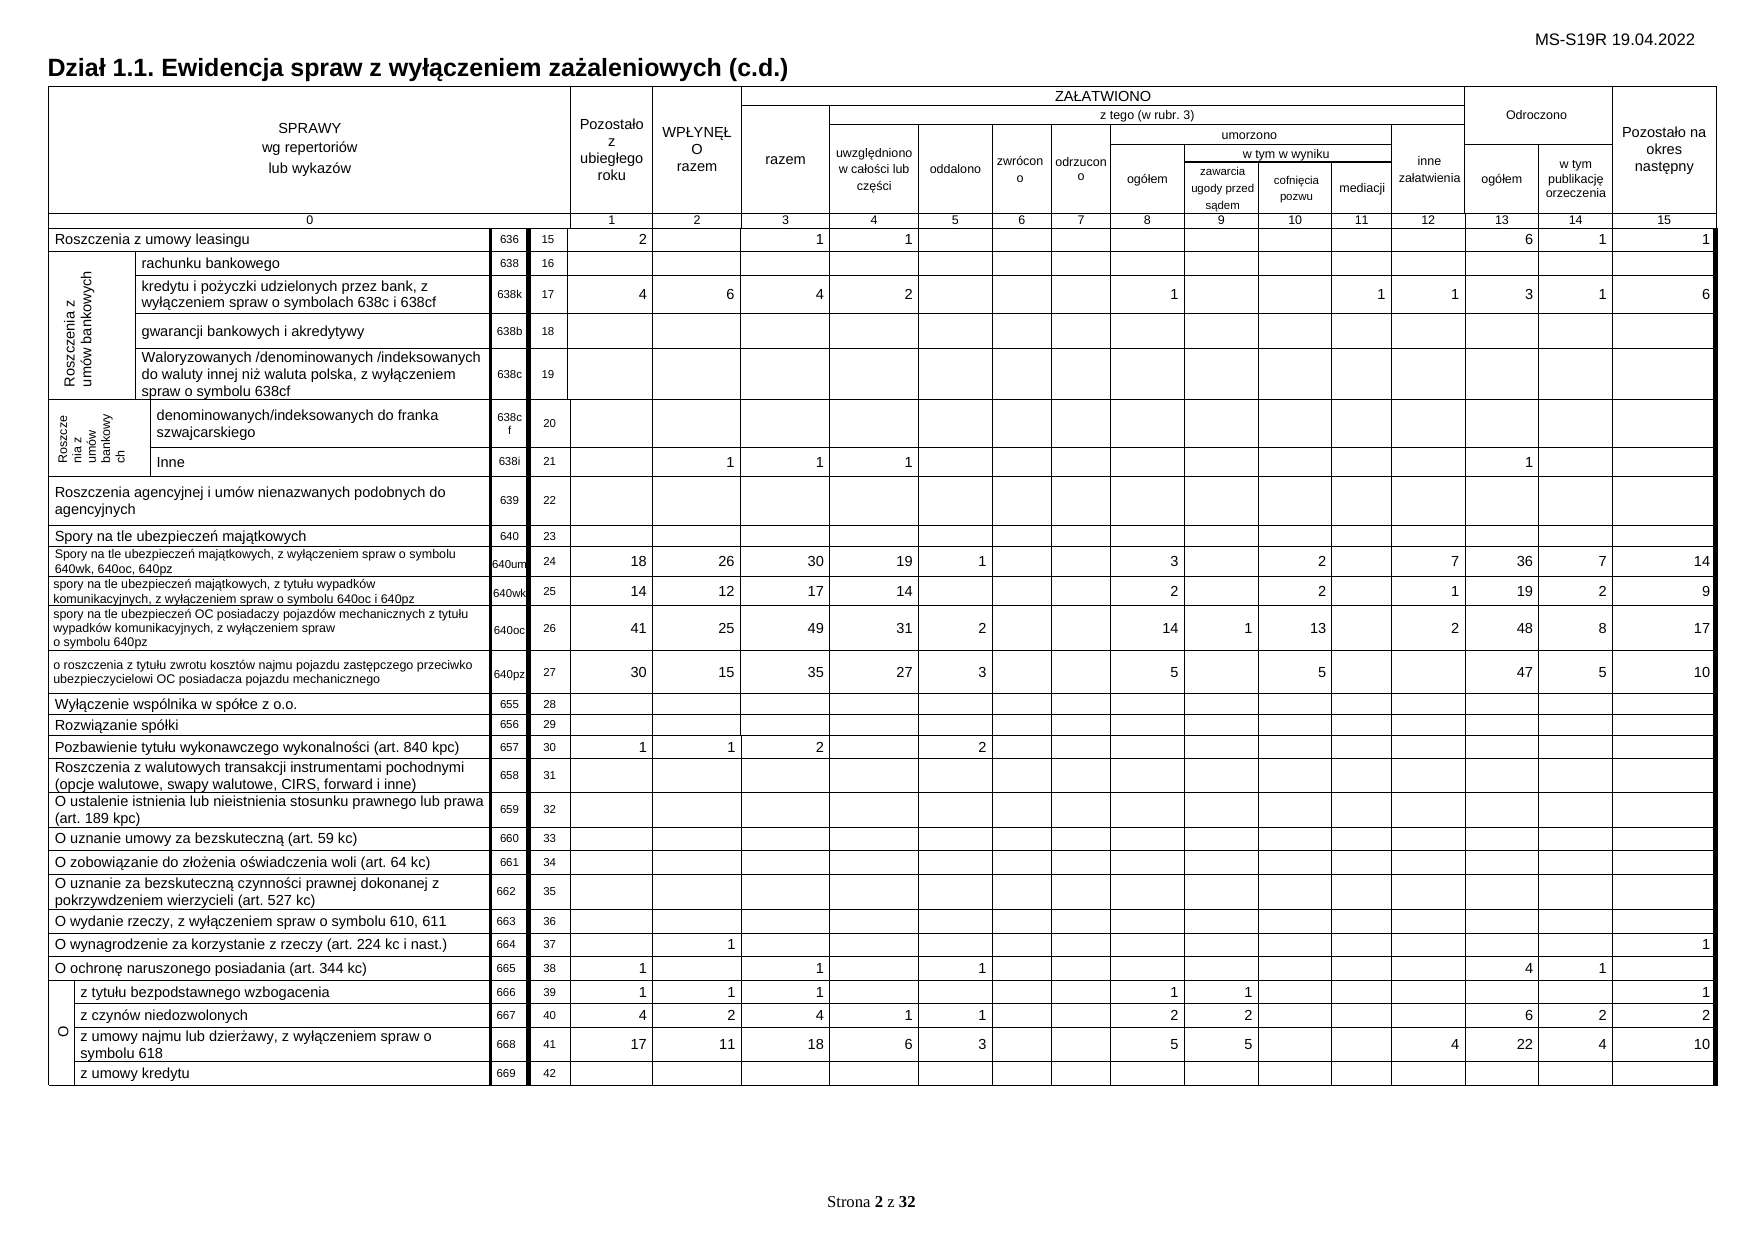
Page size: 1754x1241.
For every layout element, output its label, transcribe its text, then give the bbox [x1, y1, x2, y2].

table_cell [830, 400, 918, 447]
table_cell [1185, 694, 1258, 714]
table_cell [1332, 957, 1391, 980]
table_cell [1185, 736, 1258, 758]
table_cell [1392, 694, 1465, 714]
table_cell 1 [742, 957, 829, 980]
table_cell 4 [568, 276, 652, 313]
table_cell [1185, 400, 1258, 447]
table_cell 669 [492, 1062, 526, 1085]
table_cell [1332, 448, 1391, 476]
table_cell [741, 349, 829, 399]
table_cell 7 [1392, 547, 1465, 576]
table_cell 1 [1111, 981, 1184, 1003]
table_cell [1052, 276, 1110, 313]
table_cell zawarcia ugody przed sądem [1185, 163, 1258, 212]
table_cell [741, 526, 829, 546]
table_cell cofnięcia pozwu [1259, 163, 1331, 212]
table_cell [993, 400, 1051, 447]
table_cell [1111, 252, 1184, 275]
table_cell [1466, 759, 1538, 792]
table_cell [1052, 448, 1110, 476]
table_cell [1185, 910, 1258, 932]
table_cell [1392, 526, 1465, 546]
table_cell [830, 694, 918, 714]
table_cell [1613, 793, 1713, 826]
table_cell [1259, 759, 1331, 792]
table_cell 2 [1111, 577, 1184, 605]
table_cell 6 [830, 1028, 918, 1061]
table_cell 1 [1332, 276, 1391, 313]
table_cell 1 [919, 1004, 992, 1027]
table_cell [568, 349, 652, 399]
table_cell 2 [919, 736, 992, 758]
table_cell [919, 875, 992, 909]
table_cell [1185, 828, 1258, 850]
table_cell [1052, 957, 1110, 980]
table_cell 2 [1111, 1004, 1184, 1027]
table_cell [1466, 400, 1538, 447]
table_cell [571, 759, 652, 792]
table_cell [1539, 759, 1612, 792]
table_cell 1 [1613, 229, 1713, 251]
table_cell 31 [830, 606, 918, 649]
table_cell [1185, 526, 1258, 546]
table_cell [1392, 400, 1465, 447]
table_cell 638i [492, 448, 526, 476]
table_cell 11 [653, 1028, 741, 1061]
table_cell [1111, 314, 1184, 348]
table_cell [1332, 851, 1391, 874]
table_cell 47 [1466, 651, 1538, 693]
table_cell Roszczenia z umowy leasingu [49, 229, 489, 251]
table_cell [1392, 828, 1465, 850]
table_cell [1613, 526, 1713, 546]
table_cell [1392, 851, 1465, 874]
table_cell 1 [1539, 229, 1612, 251]
table_cell O uznanie umowy za bezskuteczną (art. 59 kc) [49, 828, 489, 850]
table_cell [993, 934, 1051, 956]
table_cell 2 [1185, 1004, 1258, 1027]
table_cell [1466, 934, 1538, 956]
table_cell 667 [492, 1004, 526, 1027]
table_cell [993, 957, 1051, 980]
table_cell [1052, 793, 1110, 826]
table_cell [741, 715, 829, 734]
table_cell [1185, 1062, 1258, 1085]
table_cell 3 [1111, 547, 1184, 576]
table_cell 5 [1185, 1028, 1258, 1061]
table_cell [1259, 793, 1331, 826]
table_cell z czynów niedozwolonych [75, 1004, 489, 1027]
table_cell [1259, 314, 1331, 348]
table_cell [571, 694, 652, 714]
table_cell 7 [1539, 547, 1612, 576]
table_cell [1613, 759, 1713, 792]
table_cell [993, 314, 1051, 348]
table_cell 38 [531, 957, 570, 980]
table_cell 1 [830, 448, 918, 476]
table_cell [1332, 577, 1391, 605]
table_cell [1466, 526, 1538, 546]
table_cell [1613, 1062, 1713, 1085]
table_cell [1332, 252, 1391, 275]
table_cell [1613, 252, 1713, 275]
table_cell [1185, 229, 1258, 251]
table_cell [653, 229, 740, 251]
table_cell 13 [1259, 606, 1331, 649]
table_cell umorzono [1111, 125, 1391, 144]
table_cell 2 [830, 276, 918, 313]
table_cell [993, 577, 1051, 605]
table_cell [1185, 759, 1258, 792]
table_cell [993, 547, 1051, 576]
table_cell 5 [1111, 1028, 1184, 1061]
table_cell [653, 526, 740, 546]
table_cell [1185, 715, 1258, 734]
table_cell 1 [1185, 606, 1258, 649]
table_cell o roszczenia z tytułu zwrotu kosztów najmu pojazdu zastępczego przeciwko ubezpieczycielowi OC posiadacza pojazdu mechanicznego [49, 651, 489, 693]
table_cell 14 [571, 577, 652, 605]
table_cell [1052, 1004, 1110, 1027]
table_cell 15 [653, 651, 740, 693]
table_cell [830, 1062, 918, 1085]
table_cell 659 [492, 793, 526, 826]
table_cell O zobowiązanie do złożenia oświadczenia woli (art. 64 kc) [49, 851, 489, 874]
table_cell [1613, 400, 1713, 447]
table_cell [919, 1062, 992, 1085]
table_cell [919, 759, 992, 792]
table_cell 17 [571, 1028, 652, 1061]
table_cell 1 [1539, 276, 1612, 313]
table_cell [1259, 477, 1331, 525]
table_cell [1332, 1028, 1391, 1061]
table_cell 3 [742, 214, 829, 227]
table_cell [1466, 793, 1538, 826]
table_cell 639 [492, 477, 526, 525]
table_cell [742, 910, 829, 932]
table_cell 18 [531, 314, 567, 348]
table_cell [653, 715, 740, 734]
table_cell O ochronę naruszonego posiadania (art. 344 kc) [49, 957, 489, 980]
table_cell [830, 526, 918, 546]
table_cell 16 [531, 252, 567, 275]
table_cell [1332, 229, 1391, 251]
table_cell [653, 910, 741, 932]
table_cell 5 [1111, 651, 1184, 693]
table_cell [1259, 715, 1331, 734]
table_cell Roszczenia z umów bankowych [49, 252, 135, 399]
table_cell [1539, 981, 1612, 1003]
table_cell [1332, 828, 1391, 850]
table_cell 636 [492, 229, 526, 251]
table_cell [993, 1004, 1051, 1027]
table_cell 1 [742, 981, 829, 1003]
table_cell [830, 759, 918, 792]
table_cell 30 [741, 547, 829, 576]
table_cell [1111, 910, 1184, 932]
table_cell w tym publikację orzeczenia [1539, 145, 1612, 212]
table_cell Waloryzowanych /denominowanych /indeksowanych do waluty innej niż waluta polska, z wyłączeniem spraw o symbolu 638cf [136, 349, 489, 399]
table_cell [919, 477, 992, 525]
table_cell [1259, 736, 1331, 758]
table_cell [1052, 1028, 1110, 1061]
table_cell [1613, 349, 1713, 399]
table_cell [1259, 828, 1331, 850]
table_cell [653, 793, 741, 826]
table_cell 666 [492, 981, 526, 1003]
table_cell [830, 715, 918, 734]
table_cell 17 [531, 276, 567, 313]
table_cell [1392, 934, 1465, 956]
table_cell O wynagrodzenie za korzystanie z rzeczy (art. 224 kc i nast.) [49, 934, 489, 956]
table_cell [1111, 759, 1184, 792]
table_cell 48 [1466, 606, 1538, 649]
table_cell 2 [1392, 606, 1465, 649]
table_cell 665 [492, 957, 526, 980]
table_cell [571, 828, 652, 850]
table_cell [1185, 477, 1258, 525]
table_cell [1332, 715, 1391, 734]
table_cell [1052, 229, 1110, 251]
table_cell [1185, 547, 1258, 576]
table_cell [919, 526, 992, 546]
table_cell 8 [1539, 606, 1612, 649]
table_cell [1332, 910, 1391, 932]
table_cell [993, 606, 1051, 649]
table_cell spory na tle ubezpieczeń majątkowych, z tytułu wypadków komunikacyjnych, z wyłączeniem spraw o symbolu 640oc i 640pz [49, 577, 489, 605]
table_cell 8 [1111, 214, 1184, 227]
table_cell [1259, 981, 1331, 1003]
table_cell 26 [653, 547, 740, 576]
table_cell [1052, 828, 1110, 850]
table_cell [1111, 875, 1184, 909]
table_cell 1 [1392, 276, 1465, 313]
table_cell [1466, 910, 1538, 932]
table_cell [830, 314, 918, 348]
table_cell [741, 477, 829, 525]
table_cell 0 [49, 214, 570, 227]
table_cell [1259, 1062, 1331, 1085]
table_cell uwzględniono w całości lub części [830, 125, 918, 212]
table_cell 1 [1613, 934, 1713, 956]
table_cell [993, 910, 1051, 932]
table_cell [1613, 828, 1713, 850]
table_cell 1 [571, 981, 652, 1003]
table_cell 638c [492, 349, 526, 399]
table_cell [1539, 910, 1612, 932]
table_cell 1 [571, 736, 652, 758]
table_cell 1 [1185, 981, 1258, 1003]
table_cell [742, 759, 829, 792]
table_cell 22 [531, 477, 570, 525]
table_header Pozostało na okres następny [1613, 87, 1716, 212]
table_cell Roszczenia z umów bankowych [49, 400, 150, 476]
table_cell 1 [571, 214, 652, 227]
table_cell 33 [531, 828, 570, 850]
table_cell [1392, 910, 1465, 932]
table_cell [653, 694, 740, 714]
table_cell 668 [492, 1028, 526, 1061]
table_cell [1539, 934, 1612, 956]
table_cell [1111, 1062, 1184, 1085]
table_cell [1185, 875, 1258, 909]
table_cell 638 [492, 252, 526, 275]
table_cell [1539, 400, 1612, 447]
table_cell 39 [531, 981, 570, 1003]
table_cell [1332, 694, 1391, 714]
table_cell [1052, 400, 1110, 447]
table_cell [1466, 875, 1538, 909]
table_cell [1466, 314, 1538, 348]
table_cell 1 [741, 229, 829, 251]
table_cell 1 [1466, 448, 1538, 476]
table_cell 640um [492, 547, 526, 576]
table_cell [742, 828, 829, 850]
table_cell 22 [1466, 1028, 1538, 1061]
table_cell [1052, 526, 1110, 546]
table_cell 35 [741, 651, 829, 693]
table_cell 2 [1259, 577, 1331, 605]
table_cell 13 [1466, 214, 1538, 227]
table_cell [919, 448, 992, 476]
table_cell 12 [653, 577, 740, 605]
table_cell 6 [1466, 1004, 1538, 1027]
table_cell [741, 314, 829, 348]
table_cell 6 [1613, 276, 1713, 313]
table_cell 2 [1539, 577, 1612, 605]
table_cell 14 [1613, 547, 1713, 576]
table_cell [919, 694, 992, 714]
table_cell 1 [1613, 981, 1713, 1003]
table_cell 7 [1052, 214, 1110, 227]
table_cell [1392, 314, 1465, 348]
table_cell [1466, 828, 1538, 850]
table_cell z umowy kredytu [75, 1062, 489, 1085]
table_cell 640oc [492, 606, 526, 649]
table_cell [1466, 694, 1538, 714]
table_cell [1332, 400, 1391, 447]
table_cell [993, 793, 1051, 826]
table_cell [571, 715, 652, 734]
table_cell [1111, 694, 1184, 714]
table_cell [1259, 875, 1331, 909]
table_cell [1052, 349, 1110, 399]
table_cell [1392, 793, 1465, 826]
table_cell [1539, 715, 1612, 734]
table_cell [993, 252, 1051, 275]
table_cell [653, 759, 741, 792]
table_cell 28 [531, 694, 570, 714]
table_cell 29 [531, 715, 570, 734]
table_cell [568, 314, 652, 348]
table_cell [1259, 910, 1331, 932]
table_cell [1111, 934, 1184, 956]
table_cell 661 [492, 851, 526, 874]
table_cell [571, 448, 652, 476]
table_cell [1466, 851, 1538, 874]
table_cell 4 [1392, 1028, 1465, 1061]
table_header Pozostało z ubiegłego roku [571, 87, 652, 212]
table_cell [1052, 934, 1110, 956]
table_cell [1332, 875, 1391, 909]
table_cell [1052, 252, 1110, 275]
table_cell 36 [1466, 547, 1538, 576]
table_cell [1613, 694, 1713, 714]
table_header Odroczono [1465, 87, 1612, 144]
table_cell [1539, 1062, 1612, 1085]
table_cell razem [742, 106, 829, 212]
table_cell [1466, 349, 1538, 399]
table_cell [993, 694, 1051, 714]
table_cell 2 [742, 736, 829, 758]
table_cell 17 [1613, 606, 1713, 649]
table_cell gwarancji bankowych i akredytywy [136, 314, 489, 348]
table_cell [1392, 875, 1465, 909]
table_cell [830, 477, 918, 525]
table_cell z tego (w rubr. 3) [830, 106, 1464, 124]
table_cell ogółem [1465, 145, 1538, 212]
table_cell [1332, 759, 1391, 792]
table_cell 14 [1111, 606, 1184, 649]
table_cell [919, 276, 992, 313]
table_cell [1052, 715, 1110, 734]
table_cell [993, 828, 1051, 850]
table_cell 14 [1539, 214, 1612, 227]
table_cell [653, 851, 741, 874]
table_cell 640 [492, 526, 526, 546]
table_cell [742, 875, 829, 909]
table_cell 5 [1259, 651, 1331, 693]
table_cell [653, 875, 741, 909]
table_cell [1392, 981, 1465, 1003]
table_cell 4 [741, 276, 829, 313]
table_cell 3 [1466, 276, 1538, 313]
table_cell [653, 1062, 741, 1085]
table_cell [741, 400, 829, 447]
table_cell 36 [531, 910, 570, 932]
table_cell [1332, 981, 1391, 1003]
table_cell Roszczenia agencyjnej i umów nienazwanych podobnych do agencyjnych [49, 477, 489, 525]
table_cell [568, 252, 652, 275]
table_cell [919, 349, 992, 399]
table_cell [1185, 448, 1258, 476]
table_cell O roszczenia [49, 981, 74, 1085]
table_cell [1539, 349, 1612, 399]
table_cell [1185, 314, 1258, 348]
table_cell [1111, 793, 1184, 826]
table_cell [1259, 1028, 1331, 1061]
table_cell [1111, 349, 1184, 399]
table_cell 638k [492, 276, 526, 313]
table_cell [571, 934, 652, 956]
table_cell [1539, 526, 1612, 546]
table_cell [1111, 715, 1184, 734]
table_cell [1613, 448, 1713, 476]
table_cell [1185, 252, 1258, 275]
table_cell 49 [741, 606, 829, 649]
table_cell [1052, 759, 1110, 792]
table_cell 1 [653, 981, 741, 1003]
table_cell Spory na tle ubezpieczeń majątkowych [49, 526, 489, 546]
table_cell [993, 851, 1051, 874]
table_cell [741, 252, 829, 275]
table_cell [830, 957, 918, 980]
table_cell 2 [1259, 547, 1331, 576]
table_cell [1259, 252, 1331, 275]
table_cell 17 [741, 577, 829, 605]
table_cell z tytułu bezpodstawnego wzbogacenia [75, 981, 489, 1003]
table_cell [993, 526, 1051, 546]
table_header ZAŁATWIONO [742, 87, 1464, 105]
table_cell [1052, 1062, 1110, 1085]
table_cell 40 [531, 1004, 570, 1027]
table_cell 664 [492, 934, 526, 956]
table_cell [1259, 1004, 1331, 1027]
table_cell [1392, 651, 1465, 693]
table_cell [919, 577, 992, 605]
table_cell [1392, 1062, 1465, 1085]
table_cell 31 [531, 759, 570, 792]
table_cell Pozbawienie tytułu wykonawczego wykonalności (art. 840 kpc) [49, 736, 489, 758]
table_cell 660 [492, 828, 526, 850]
table_cell [1392, 448, 1465, 476]
table_cell [1539, 448, 1612, 476]
table_cell [830, 981, 918, 1003]
table_cell [1052, 736, 1110, 758]
table_cell 658 [492, 759, 526, 792]
table_cell [1466, 736, 1538, 758]
table_cell 37 [531, 934, 570, 956]
table_cell 5 [1539, 651, 1612, 693]
table_cell [919, 793, 992, 826]
table_cell [993, 448, 1051, 476]
table_cell 19 [1466, 577, 1538, 605]
table_cell odrzucono [1052, 125, 1110, 212]
table_cell 1 [919, 547, 992, 576]
table_cell [919, 314, 992, 348]
table_cell [1259, 957, 1331, 980]
table_cell [1392, 759, 1465, 792]
table_cell [1392, 1004, 1465, 1027]
table_cell [1613, 910, 1713, 932]
table_cell [1052, 851, 1110, 874]
table_cell 657 [492, 736, 526, 758]
table_cell [1332, 547, 1391, 576]
table_cell [1392, 477, 1465, 525]
table_cell 15 [1613, 214, 1716, 227]
table_cell [993, 229, 1051, 251]
table_cell inne załatwienia [1392, 125, 1464, 212]
table_cell [571, 910, 652, 932]
table_cell [653, 957, 741, 980]
table_cell [993, 875, 1051, 909]
table_cell Spory na tle ubezpieczeń majątkowych, z wyłączeniem spraw o symbolu 640wk, 640oc, 640pz [49, 547, 489, 576]
table_cell 2 [1539, 1004, 1612, 1027]
table_cell 19 [830, 547, 918, 576]
table_cell [919, 715, 992, 734]
table_cell [1111, 957, 1184, 980]
table_cell [993, 1028, 1051, 1061]
table_cell [1392, 715, 1465, 734]
table_cell 24 [531, 547, 570, 576]
table_cell [1185, 851, 1258, 874]
table_cell [1259, 934, 1331, 956]
table_cell [993, 276, 1051, 313]
table_cell [1052, 910, 1110, 932]
table_cell 655 [492, 694, 526, 714]
table_cell [571, 1062, 652, 1085]
table_cell 640wk [492, 577, 526, 605]
table_cell [1392, 252, 1465, 275]
table_cell [571, 400, 652, 447]
table_cell [1539, 875, 1612, 909]
table_cell [993, 651, 1051, 693]
table_cell [1259, 448, 1331, 476]
table_cell 1 [830, 229, 918, 251]
table_cell [1613, 736, 1713, 758]
table_cell [919, 934, 992, 956]
table_cell 6 [653, 276, 740, 313]
table_cell [919, 910, 992, 932]
table_cell 5 [919, 214, 992, 227]
table_cell 4 [742, 1004, 829, 1027]
table_cell [1185, 793, 1258, 826]
table_cell 2 [568, 229, 652, 251]
table_cell denominowanych/indeksowanych do franka szwajcarskiego [151, 400, 489, 447]
table_cell [571, 477, 652, 525]
table_cell [571, 851, 652, 874]
table_cell [1613, 875, 1713, 909]
table_cell 34 [531, 851, 570, 874]
table_cell 656 [492, 715, 526, 734]
table_cell 4 [571, 1004, 652, 1027]
table_cell [1332, 793, 1391, 826]
table_cell 1 [919, 957, 992, 980]
table_cell [1111, 736, 1184, 758]
table_cell kredytu i pożyczki udzielonych przez bank, z wyłączeniem spraw o symbolach 638c i 638cf [136, 276, 489, 313]
table_cell z umowy najmu lub dzierżawy, z wyłączeniem spraw o symbolu 618 [75, 1028, 489, 1061]
table_cell [1185, 349, 1258, 399]
table_cell 1 [653, 736, 741, 758]
table_cell 9 [1185, 214, 1258, 227]
table_cell w tym w wyniku [1185, 145, 1391, 161]
table_cell [1332, 349, 1391, 399]
table_cell [993, 477, 1051, 525]
table_cell [1259, 400, 1331, 447]
table_cell [993, 1062, 1051, 1085]
table_cell 30 [571, 651, 652, 693]
table_cell [1539, 694, 1612, 714]
table_cell 41 [571, 606, 652, 649]
table_cell [830, 736, 918, 758]
table_cell 1 [571, 957, 652, 980]
table_cell [1539, 736, 1612, 758]
table_cell [993, 759, 1051, 792]
table_cell 23 [531, 526, 570, 546]
table_cell Rozwiązanie spółki [49, 715, 489, 734]
table_cell [1111, 526, 1184, 546]
table_cell [1052, 694, 1110, 714]
table_cell [571, 526, 652, 546]
table_cell [919, 828, 992, 850]
table_cell 18 [571, 547, 652, 576]
table_cell [1259, 694, 1331, 714]
table_cell [919, 851, 992, 874]
table_cell 32 [531, 793, 570, 826]
table_cell [1466, 715, 1538, 734]
table_cell 4 [830, 214, 918, 227]
table_cell [571, 793, 652, 826]
table_cell [1613, 957, 1713, 980]
table_cell [1332, 477, 1391, 525]
table_cell 10 [1613, 1028, 1713, 1061]
table_cell [1111, 851, 1184, 874]
table_cell [993, 736, 1051, 758]
table_cell [1185, 934, 1258, 956]
table_cell [1392, 736, 1465, 758]
table_cell 42 [531, 1062, 570, 1085]
table_cell [1392, 349, 1465, 399]
table_cell [1539, 828, 1612, 850]
table_cell spory na tle ubezpieczeń OC posiadaczy pojazdów mechanicznych z tytułu wypadków komunikacyjnych, z wyłączeniem spraw o symbolu 640pz [49, 606, 489, 649]
table_cell [1259, 276, 1331, 313]
table_cell [1052, 477, 1110, 525]
table_cell O uznanie za bezskuteczną czynności prawnej dokonanej z pokrzywdzeniem wierzycieli (art. 527 kc) [49, 875, 489, 909]
table_cell 3 [919, 1028, 992, 1061]
table_cell 6 [993, 214, 1051, 227]
table_cell 26 [531, 606, 570, 649]
table_cell [1613, 715, 1713, 734]
table_cell [919, 229, 992, 251]
table_cell 19 [531, 349, 567, 399]
table_cell 2 [1613, 1004, 1713, 1027]
table_cell 20 [531, 400, 570, 447]
table_cell [1466, 252, 1538, 275]
table_cell 35 [531, 875, 570, 909]
table_cell [830, 910, 918, 932]
table_cell Inne [151, 448, 489, 476]
table_cell [742, 793, 829, 826]
table_cell [1613, 477, 1713, 525]
table_cell [1332, 736, 1391, 758]
table_cell [1392, 229, 1465, 251]
table_cell 15 [531, 229, 567, 251]
table_cell Wyłączenie wspólnika w spółce z o.o. [49, 694, 489, 714]
table_cell [1052, 547, 1110, 576]
table_cell 1 [1111, 276, 1184, 313]
table_cell [830, 349, 918, 399]
table_cell [653, 400, 740, 447]
table_cell [1332, 934, 1391, 956]
table_cell ogółem [1111, 145, 1184, 212]
table_cell [830, 851, 918, 874]
subtitle Dział 1.1. Ewidencja spraw z wyłączeniem zażaleniowych (c.d.) [47, 53, 1695, 82]
table_cell 41 [531, 1028, 570, 1061]
table_cell [571, 875, 652, 909]
table_cell [993, 349, 1051, 399]
table_cell 1 [653, 448, 740, 476]
table_cell oddalono [919, 125, 992, 212]
table_cell 1 [741, 448, 829, 476]
table_cell 30 [531, 736, 570, 758]
table_cell [1332, 651, 1391, 693]
table_cell 3 [919, 651, 992, 693]
table_cell [1111, 229, 1184, 251]
table_cell [1111, 477, 1184, 525]
table_cell [1539, 314, 1612, 348]
table_cell [741, 694, 829, 714]
table_cell [830, 875, 918, 909]
table_cell [653, 349, 740, 399]
table_cell [1185, 276, 1258, 313]
table_cell 27 [531, 651, 570, 693]
table_cell [1539, 477, 1612, 525]
table_cell [1259, 851, 1331, 874]
table_cell [1392, 957, 1465, 980]
table_cell 6 [1466, 229, 1538, 251]
table_cell [1332, 606, 1391, 649]
table_cell [742, 934, 829, 956]
table_cell [1332, 1062, 1391, 1085]
table_cell [1111, 828, 1184, 850]
table_cell 1 [1539, 957, 1612, 980]
table_cell [653, 252, 740, 275]
table_cell 663 [492, 910, 526, 932]
table_cell [653, 477, 740, 525]
table_cell [830, 793, 918, 826]
table_header WPŁYNĘŁO razem [653, 87, 741, 212]
table_cell zwrócono [993, 125, 1051, 212]
table_cell O ustalenie istnienia lub nieistnienia stosunku prawnego lub prawa (art. 189 kpc) [49, 793, 489, 826]
table_cell 14 [830, 577, 918, 605]
table_header SPRAWY wg repertoriów lub wykazów [49, 87, 570, 212]
table_cell [919, 252, 992, 275]
table_cell [1185, 577, 1258, 605]
table_cell 2 [653, 214, 741, 227]
table_cell 11 [1332, 214, 1391, 227]
table_cell [653, 314, 740, 348]
table_cell [1332, 526, 1391, 546]
table_cell 18 [742, 1028, 829, 1061]
table_cell [830, 934, 918, 956]
table_cell [1052, 314, 1110, 348]
table_cell 4 [1539, 1028, 1612, 1061]
table_cell [1259, 229, 1331, 251]
table_cell [830, 828, 918, 850]
table_cell [1466, 1062, 1538, 1085]
table_cell [1539, 793, 1612, 826]
table_cell 2 [919, 606, 992, 649]
table_cell [1332, 314, 1391, 348]
table_cell mediacji [1332, 163, 1391, 212]
table_cell [1052, 577, 1110, 605]
table_cell [1259, 526, 1331, 546]
table_cell 25 [531, 577, 570, 605]
table_cell [1332, 1004, 1391, 1027]
table_cell [993, 981, 1051, 1003]
table_cell [1185, 651, 1258, 693]
table_cell [1259, 349, 1331, 399]
table_cell 4 [1466, 957, 1538, 980]
table_cell 27 [830, 651, 918, 693]
table_cell 10 [1259, 214, 1331, 227]
table_cell rachunku bankowego [136, 252, 489, 275]
table_cell [1052, 981, 1110, 1003]
table_cell O wydanie rzeczy, z wyłączeniem spraw o symbolu 610, 611 [49, 910, 489, 932]
table_cell 2 [653, 1004, 741, 1027]
table_cell [1111, 400, 1184, 447]
table_cell [830, 252, 918, 275]
table_cell [993, 715, 1051, 734]
table_cell 1 [830, 1004, 918, 1027]
table_cell [1466, 981, 1538, 1003]
table_cell 640pz [492, 651, 526, 693]
table_cell [1052, 606, 1110, 649]
table_cell 662 [492, 875, 526, 909]
table_cell [1111, 448, 1184, 476]
table_cell 25 [653, 606, 740, 649]
table_cell [1613, 851, 1713, 874]
table_cell [919, 981, 992, 1003]
table_cell 1 [653, 934, 741, 956]
table_cell 1 [1392, 577, 1465, 605]
table_cell [1466, 477, 1538, 525]
table_cell 10 [1613, 651, 1713, 693]
table_cell [1539, 252, 1612, 275]
table_cell [1613, 314, 1713, 348]
table_cell 9 [1613, 577, 1713, 605]
table_cell Roszczenia z walutowych transakcji instrumentami pochodnymi (opcje walutowe, swapy walutowe, CIRS, forward i inne) [49, 759, 489, 792]
table_cell 21 [531, 448, 570, 476]
table_cell [1539, 851, 1612, 874]
table_cell [742, 851, 829, 874]
table_cell [1052, 875, 1110, 909]
table_cell 638cf [492, 400, 526, 447]
table_cell [742, 1062, 829, 1085]
table_cell 12 [1392, 214, 1465, 227]
table_cell 638b [492, 314, 526, 348]
table_cell [653, 828, 741, 850]
table_cell [1185, 957, 1258, 980]
table_cell [919, 400, 992, 447]
table_cell [1052, 651, 1110, 693]
